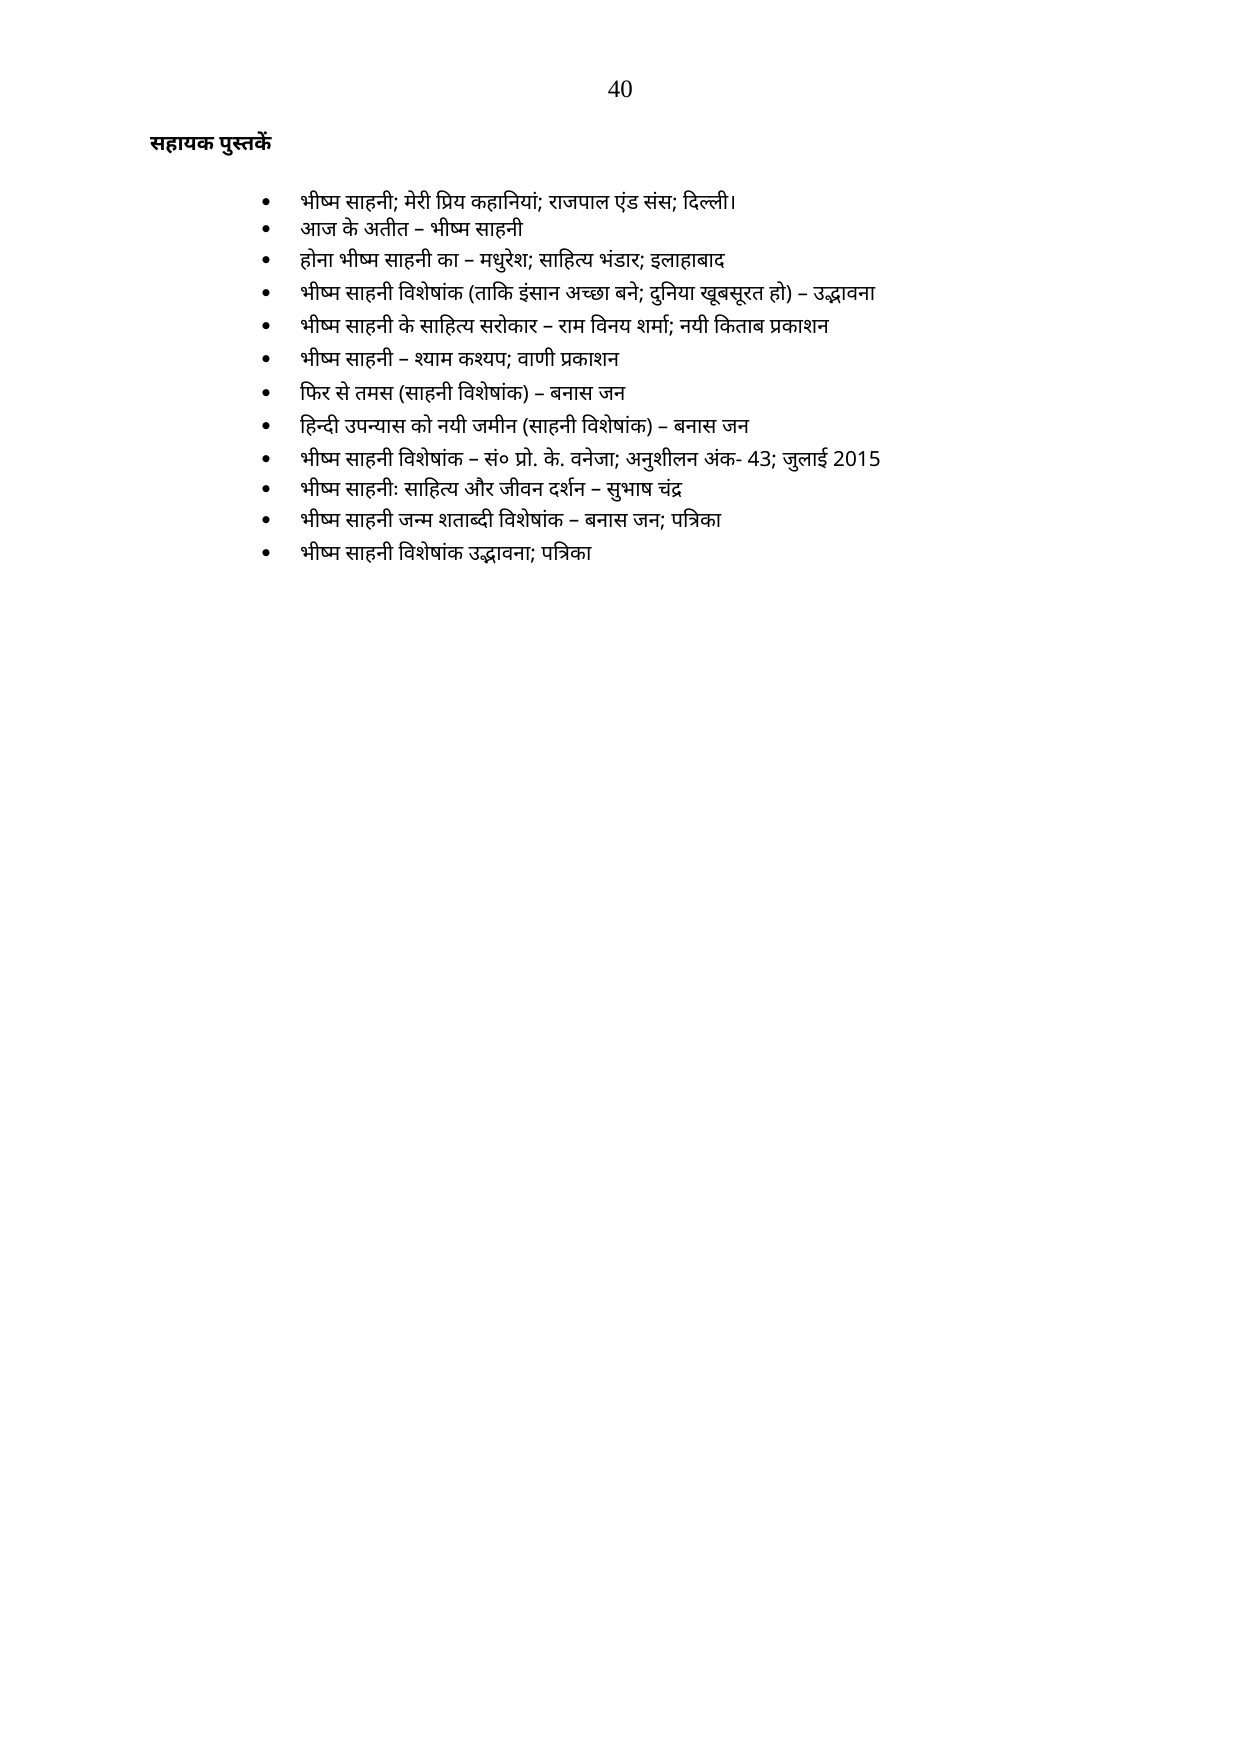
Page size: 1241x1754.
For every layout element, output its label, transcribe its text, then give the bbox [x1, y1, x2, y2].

list हिन्दी उपन्यास को नयी जमीन (साहनी विशेषांक) – बनास जन [262, 411, 1090, 442]
text सहायक पुस्तकें [150, 131, 1090, 158]
list भीष्म साहनी विशेषांक – सं० प्रो. के. वनेजा; अनुशीलन अंक- 43; जुलाई 2015 [262, 444, 1090, 475]
list भीष्म साहनी – श्याम कश्यप; वाणी प्रकाशन [262, 344, 1090, 375]
list भीष्म साहनी विशेषांक (ताकि इंसान अच्छा बने; दुनिया खूबसूरत हो) – उद्भावना [262, 278, 1090, 309]
list होना भीष्म साहनी का – मधुरेश; साहित्य भंडार; इलाहाबाद [262, 245, 1090, 276]
list भीष्म साहनी; मेरी प्रिय कहानियां; राजपाल एंड संस; दिल्ली। [262, 187, 1090, 218]
list आज के अतीत – भीष्म साहनी [262, 218, 1090, 245]
list फिर से तमस (साहनी विशेषांक) – बनास जन [262, 378, 1090, 409]
list भीष्म साहनीः साहित्य और जीवन दर्शन – सुभाष चंद्र [262, 477, 1090, 505]
list भीष्म साहनी के साहित्य सरोकार – राम विनय शर्मा; नयी किताब प्रकाशन [262, 311, 1090, 342]
list भीष्म साहनी विशेषांक उद्भावना; पत्रिका [262, 538, 1090, 569]
list भीष्म साहनी जन्म शताब्दी विशेषांक – बनास जन; पत्रिका [262, 505, 1090, 536]
